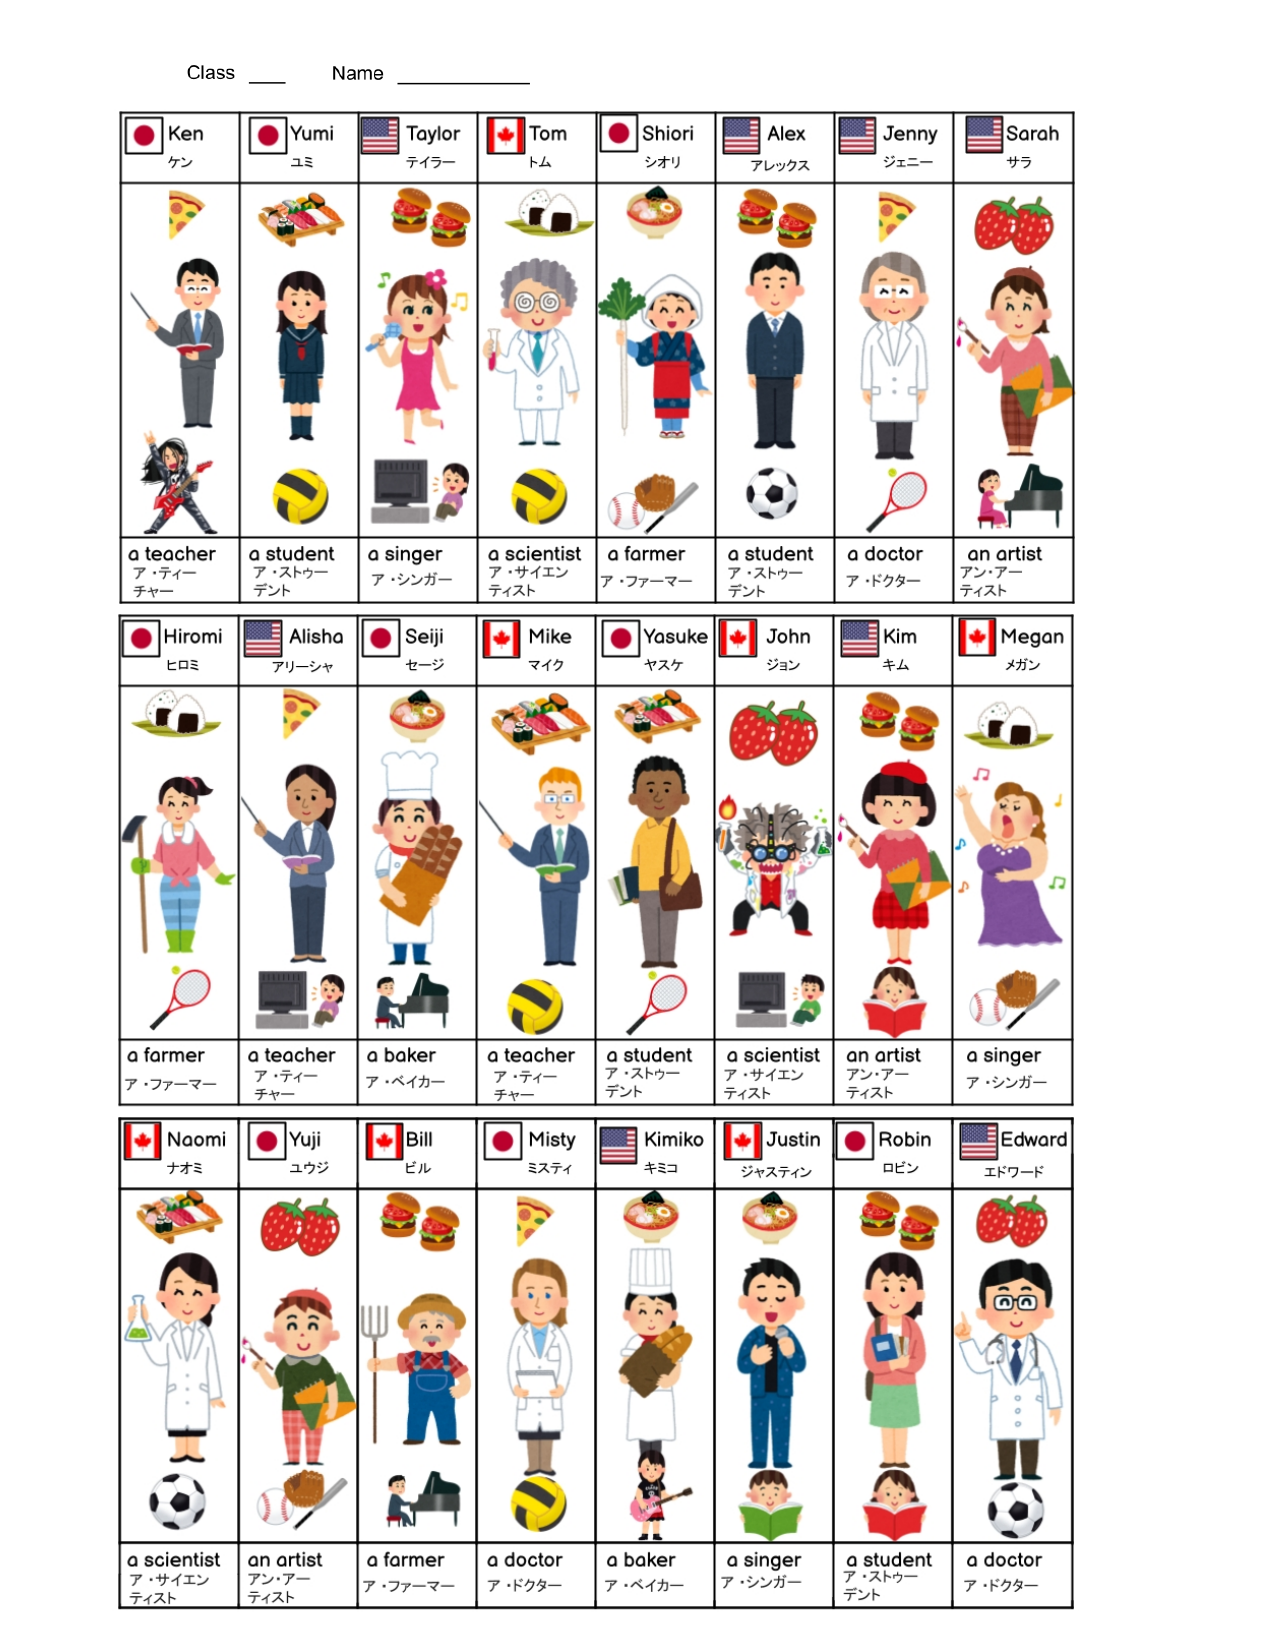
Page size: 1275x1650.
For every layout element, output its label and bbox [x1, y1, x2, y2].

picture [166, 55, 588, 95]
picture [104, 101, 1081, 1650]
